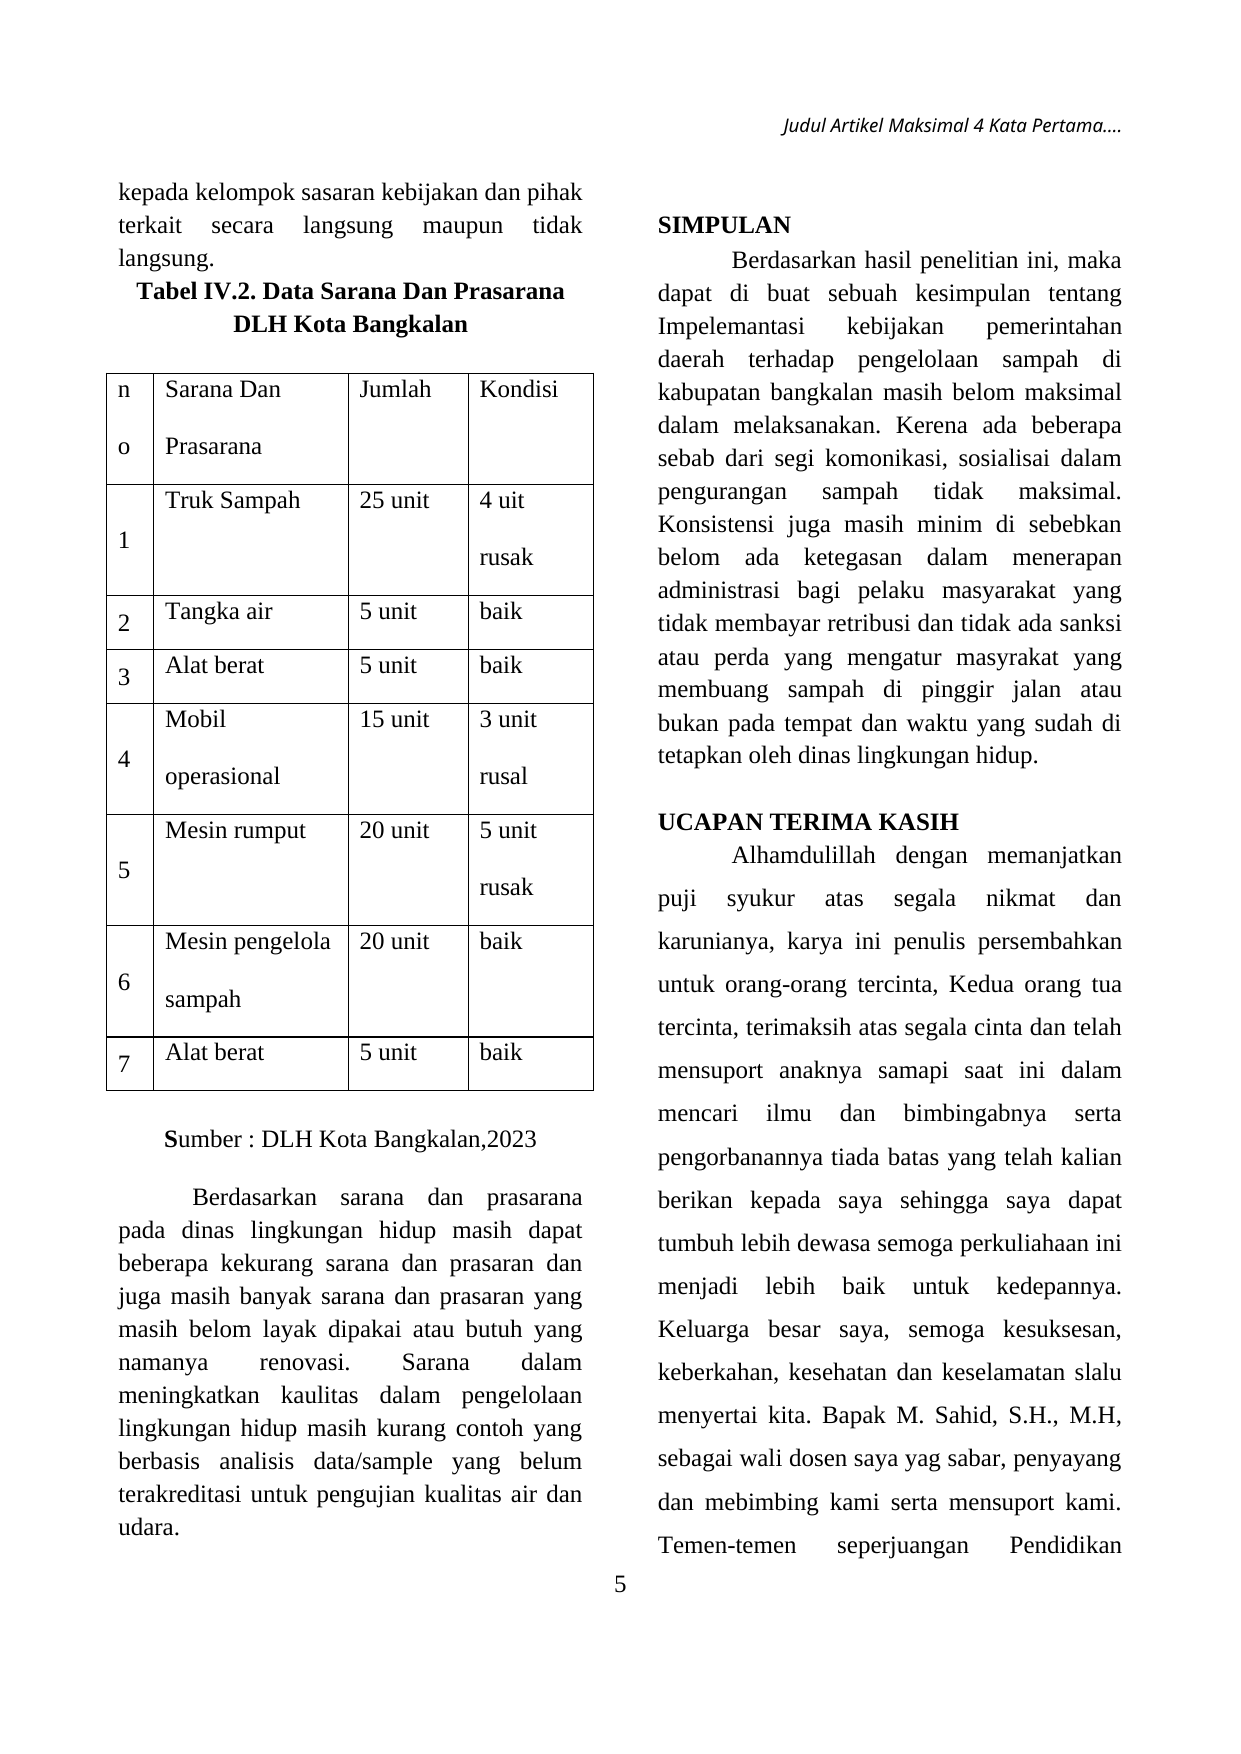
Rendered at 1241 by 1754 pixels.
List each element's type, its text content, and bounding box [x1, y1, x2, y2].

table_cell Mesin pengelola sampah [154, 926, 348, 1036]
text Berdasarkan hasil penelitian ini, maka dapat di buat sebuah kesimpulan tentang Impelemantasi kebijakan pemerintahan daerah terhadap pengelolaan sampah di kabupatan bangkalan masih belom maksimal dalam melaksanakan. Kerena ada beberapa sebab dari segi komonikasi, sosialisai dalam pengurangan sampah tidak maksimal. Konsistensi juga masih minim di sebebkan belom ada ketegasan dalam menerapan administrasi bagi pelaku masyarakat yang tidak membayar retribusi dan tidak ada sanksi atau perda yang mengatur masyrakat yang membuang sampah di pinggir jalan atau bukan pada tempat dan waktu yang sudah di tetapkan oleh dinas lingkungan hidup. [658, 245, 1122, 769]
text Berdasarkan sarana dan prasarana pada dinas lingkungan hidup masih dapat beberapa kekurang sarana dan prasaran dan juga masih banyak sarana dan prasaran yang masih belom layak dipakai atau butuh yang namanya renovasi. Sarana dalam meningkatkan kaulitas dalam pengelolaan lingkungan hidup masih kurang contoh yang berbasis analisis data/sample yang belum terakreditasi untuk pengujian kualitas air dan udara. [118, 1182, 583, 1541]
table_cell 3 unit rusal [469, 704, 593, 814]
table_cell 2 [107, 596, 153, 649]
table_cell Mobil operasional [154, 704, 348, 814]
table_cell 20 unit [349, 926, 468, 1036]
table_cell Alat berat [154, 1038, 348, 1090]
table_cell 25 unit [349, 485, 468, 595]
text Tabel IV.2. Data Sarana Dan Prasarana DLH Kota Bangkalan [118, 276, 583, 338]
table_cell 3 [107, 650, 153, 703]
table_cell 4 uit rusak [469, 485, 593, 595]
table_cell 5 unit rusak [469, 815, 593, 925]
table_header no [107, 374, 153, 484]
table_cell 6 [107, 926, 153, 1036]
table_cell Tangka air [154, 596, 348, 649]
list UCAPAN TERIMA KASIH [658, 807, 1122, 835]
table_cell 20 unit [349, 815, 468, 925]
table_cell Alat berat [154, 650, 348, 703]
table_cell baik [469, 1038, 593, 1090]
table_header Sarana Dan Prasarana [154, 374, 348, 484]
table_header Kondisi [469, 374, 593, 484]
table_cell 5 unit [349, 1038, 468, 1090]
table_cell baik [469, 596, 593, 649]
table_cell 1 [107, 485, 153, 595]
table_cell baik [469, 926, 593, 1036]
table_cell Truk Sampah [154, 485, 348, 595]
table_cell 5 unit [349, 650, 468, 703]
table_header Jumlah [349, 374, 468, 484]
text SIMPULAN [658, 210, 1122, 239]
table_cell 4 [107, 704, 153, 814]
table_cell 5 [107, 815, 153, 925]
text Sumber : DLH Kota Bangkalan,2023 [118, 1091, 583, 1153]
table_cell 15 unit [349, 704, 468, 814]
table_cell Mesin rumput [154, 815, 348, 925]
table_cell 7 [107, 1038, 153, 1090]
table_cell baik [469, 650, 593, 703]
table_cell 5 unit [349, 596, 468, 649]
